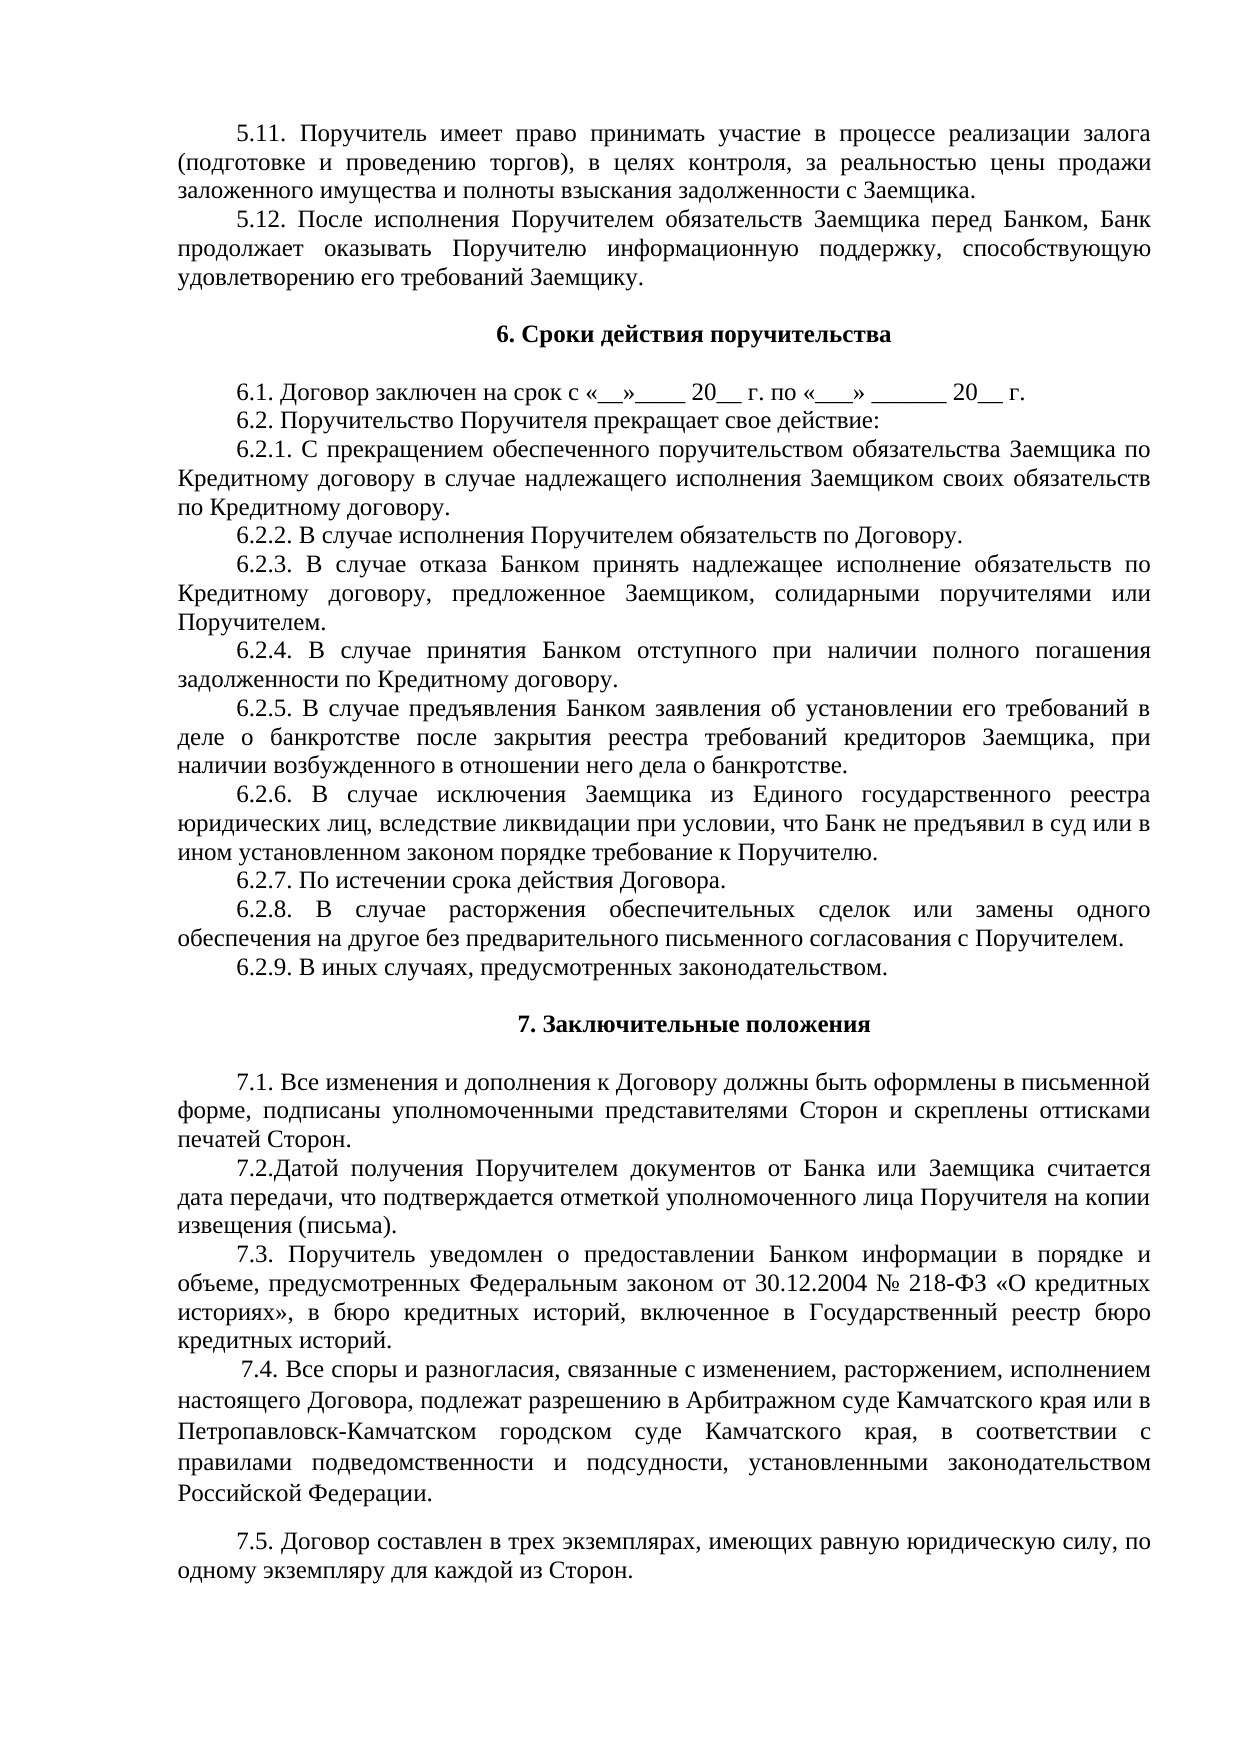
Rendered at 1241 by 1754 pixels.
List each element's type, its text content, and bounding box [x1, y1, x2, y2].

text 6. Сроки действия поручительства [177, 319, 1152, 348]
text 6.2.8. В случае расторжения обеспечительных сделок или замены одного обеспечения на другое без предварительного письменного согласования с Поручителем. [177, 894, 1152, 952]
text 6.2.3. В случае отказа Банком принять надлежащее исполнение обязательств по Кредитному договору, предложенное Заемщиком, солидарными поручителями или Поручителем. [177, 549, 1152, 636]
text 6.2. Поручительство Поручителя прекращает свое действие: [177, 406, 1152, 434]
text 7.5. Договор составлен в трех экземплярах, имеющих равную юридическую силу, по одному экземпляру для каждой из Сторон. [177, 1526, 1152, 1584]
text 6.2.6. В случае исключения Заемщика из Единого государственного реестра юридических лиц, вследствие ликвидации при условии, что Банк не предъявил в суд или в ином установленном законом порядке требование к Поручителю. [177, 779, 1152, 866]
text 6.2.9. В иных случаях, предусмотренных законодательством. [177, 952, 1152, 981]
text 6.1. Договор заключен на срок с «__»____ 20__ г. по «___» ______ 20__ г. [177, 377, 1152, 406]
text 7.1. Все изменения и дополнения к Договору должны быть оформлены в письменной форме, подписаны уполномоченными представителями Сторон и скреплены оттисками печатей Сторон. [177, 1067, 1152, 1153]
text 5.11. Поручитель имеет право принимать участие в процессе реализации залога (подготовке и проведению торгов), в целях контроля, за реальностью цены продажи заложенного имущества и полноты взыскания задолженности с Заемщика. [177, 118, 1152, 204]
text 6.2.5. В случае предъявления Банком заявления об установлении его требований в деле о банкротстве после закрытия реестра требований кредиторов Заемщика, при наличии возбужденного в отношении него дела о банкротстве. [177, 693, 1152, 779]
text 7. Заключительные положения [177, 1009, 1152, 1038]
text 7.3. Поручитель уведомлен о предоставлении Банком информации в порядке и объеме, предусмотренных Федеральным законом от 30.12.2004 № 218-ФЗ «О кредитных историях», в бюро кредитных историй, включенное в Государственный реестр бюро кредитных историй. [177, 1239, 1152, 1354]
text 7.2.Датой получения Поручителем документов от Банка или Заемщика считается дата передачи, что подтверждается отметкой уполномоченного лица Поручителя на копии извещения (письма). [177, 1153, 1152, 1239]
text 6.2.1. С прекращением обеспеченного поручительством обязательства Заемщика по Кредитному договору в случае надлежащего исполнения Заемщиком своих обязательств по Кредитному договору. [177, 434, 1152, 521]
text 7.4. Все споры и разногласия, связанные с изменением, расторжением, исполнением настоящего Договора, подлежат разрешению в Арбитражном суде Камчатского края или в Петропавловск-Камчатском городском суде Камчатского края, в соответствии с правилами подведомственности и подсудности, установленными законодательством Российской Федерации. [177, 1354, 1152, 1507]
text 6.2.2. В случае исполнения Поручителем обязательств по Договору. [177, 521, 1152, 549]
text 5.12. После исполнения Поручителем обязательств Заемщика перед Банком, Банк продолжает оказывать Поручителю информационную поддержку, способствующую удовлетворению его требований Заемщику. [177, 204, 1152, 291]
text 6.2.7. По истечении срока действия Договора. [177, 866, 1152, 894]
text 6.2.4. В случае принятия Банком отступного при наличии полного погашения задолженности по Кредитному договору. [177, 636, 1152, 693]
